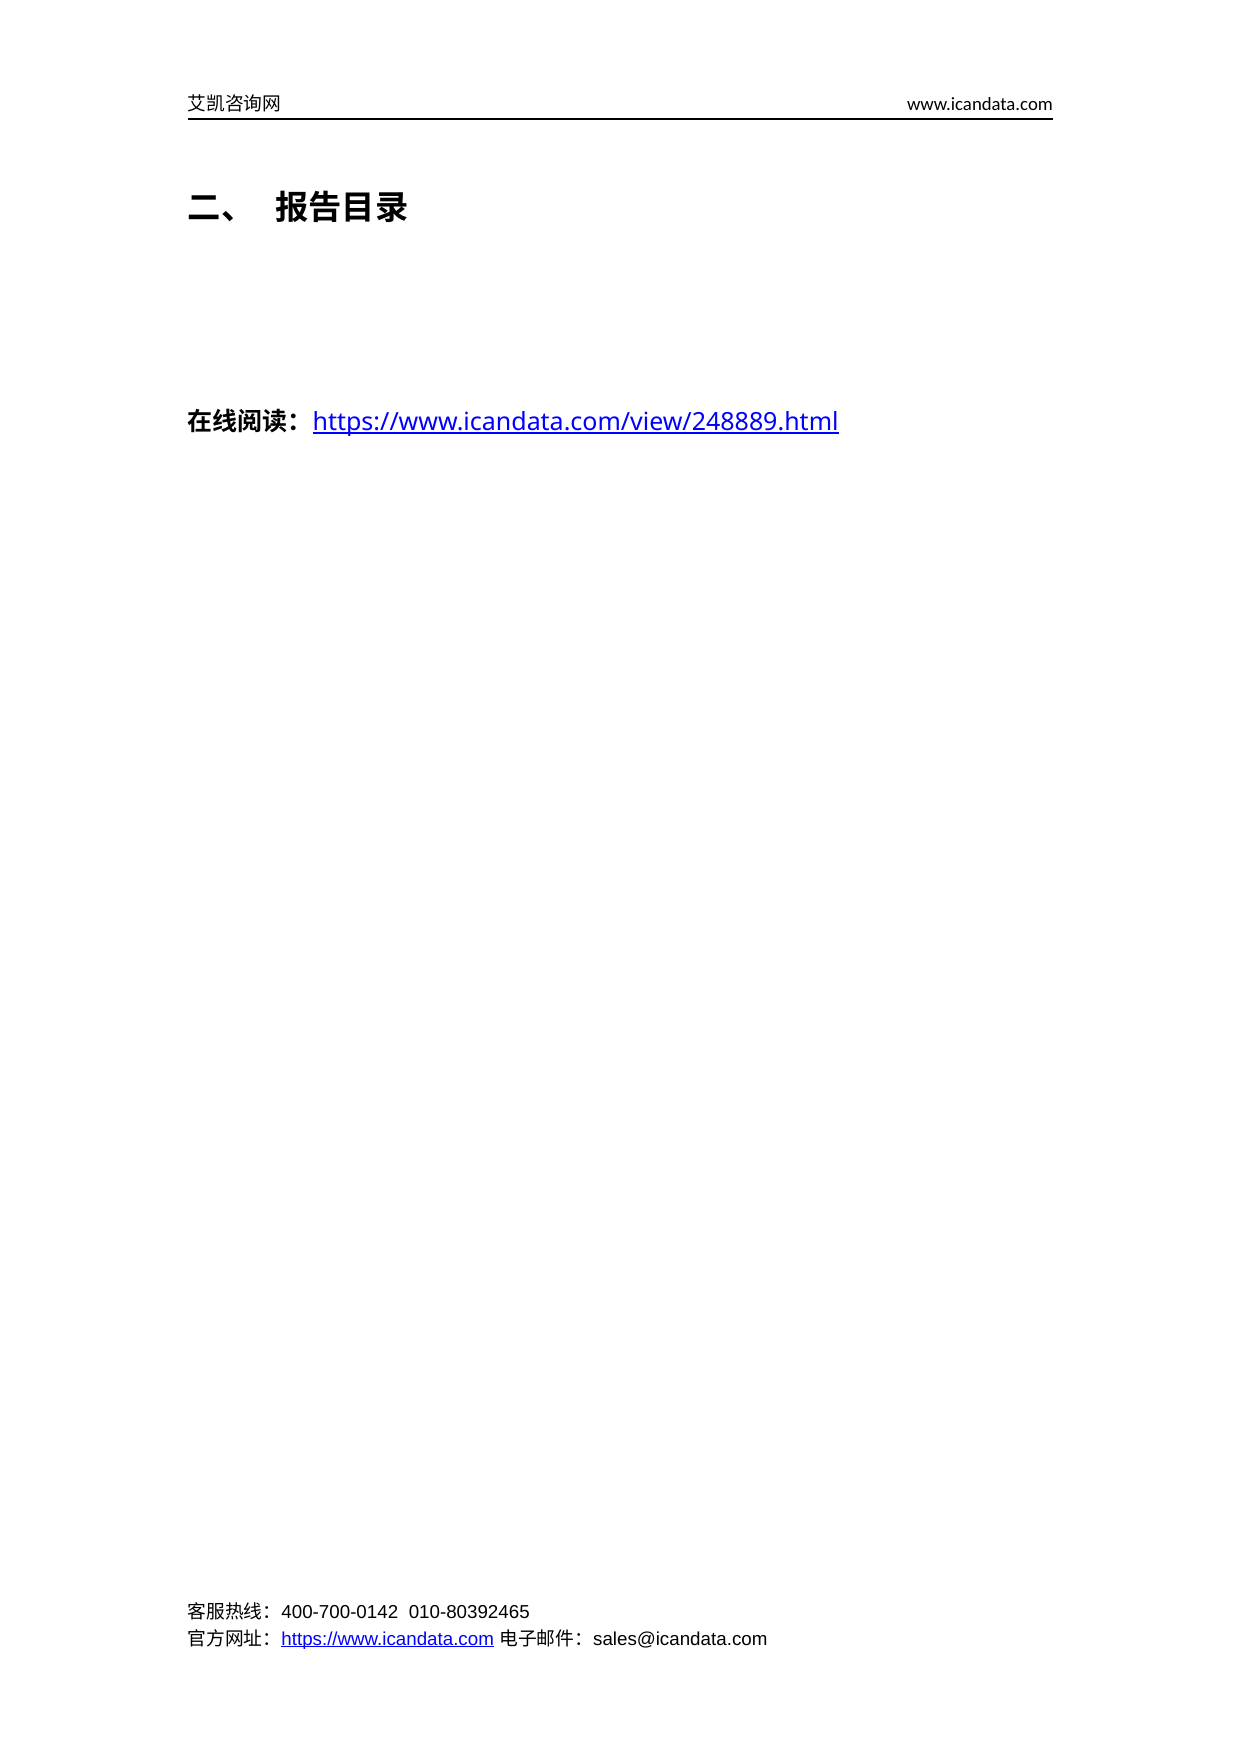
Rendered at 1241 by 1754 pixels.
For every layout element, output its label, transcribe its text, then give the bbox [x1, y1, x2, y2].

subtitle 报告目录 [187, 172, 1053, 237]
text 在线阅读：https://www.icandata.com/view/248889.html [187, 387, 1053, 452]
